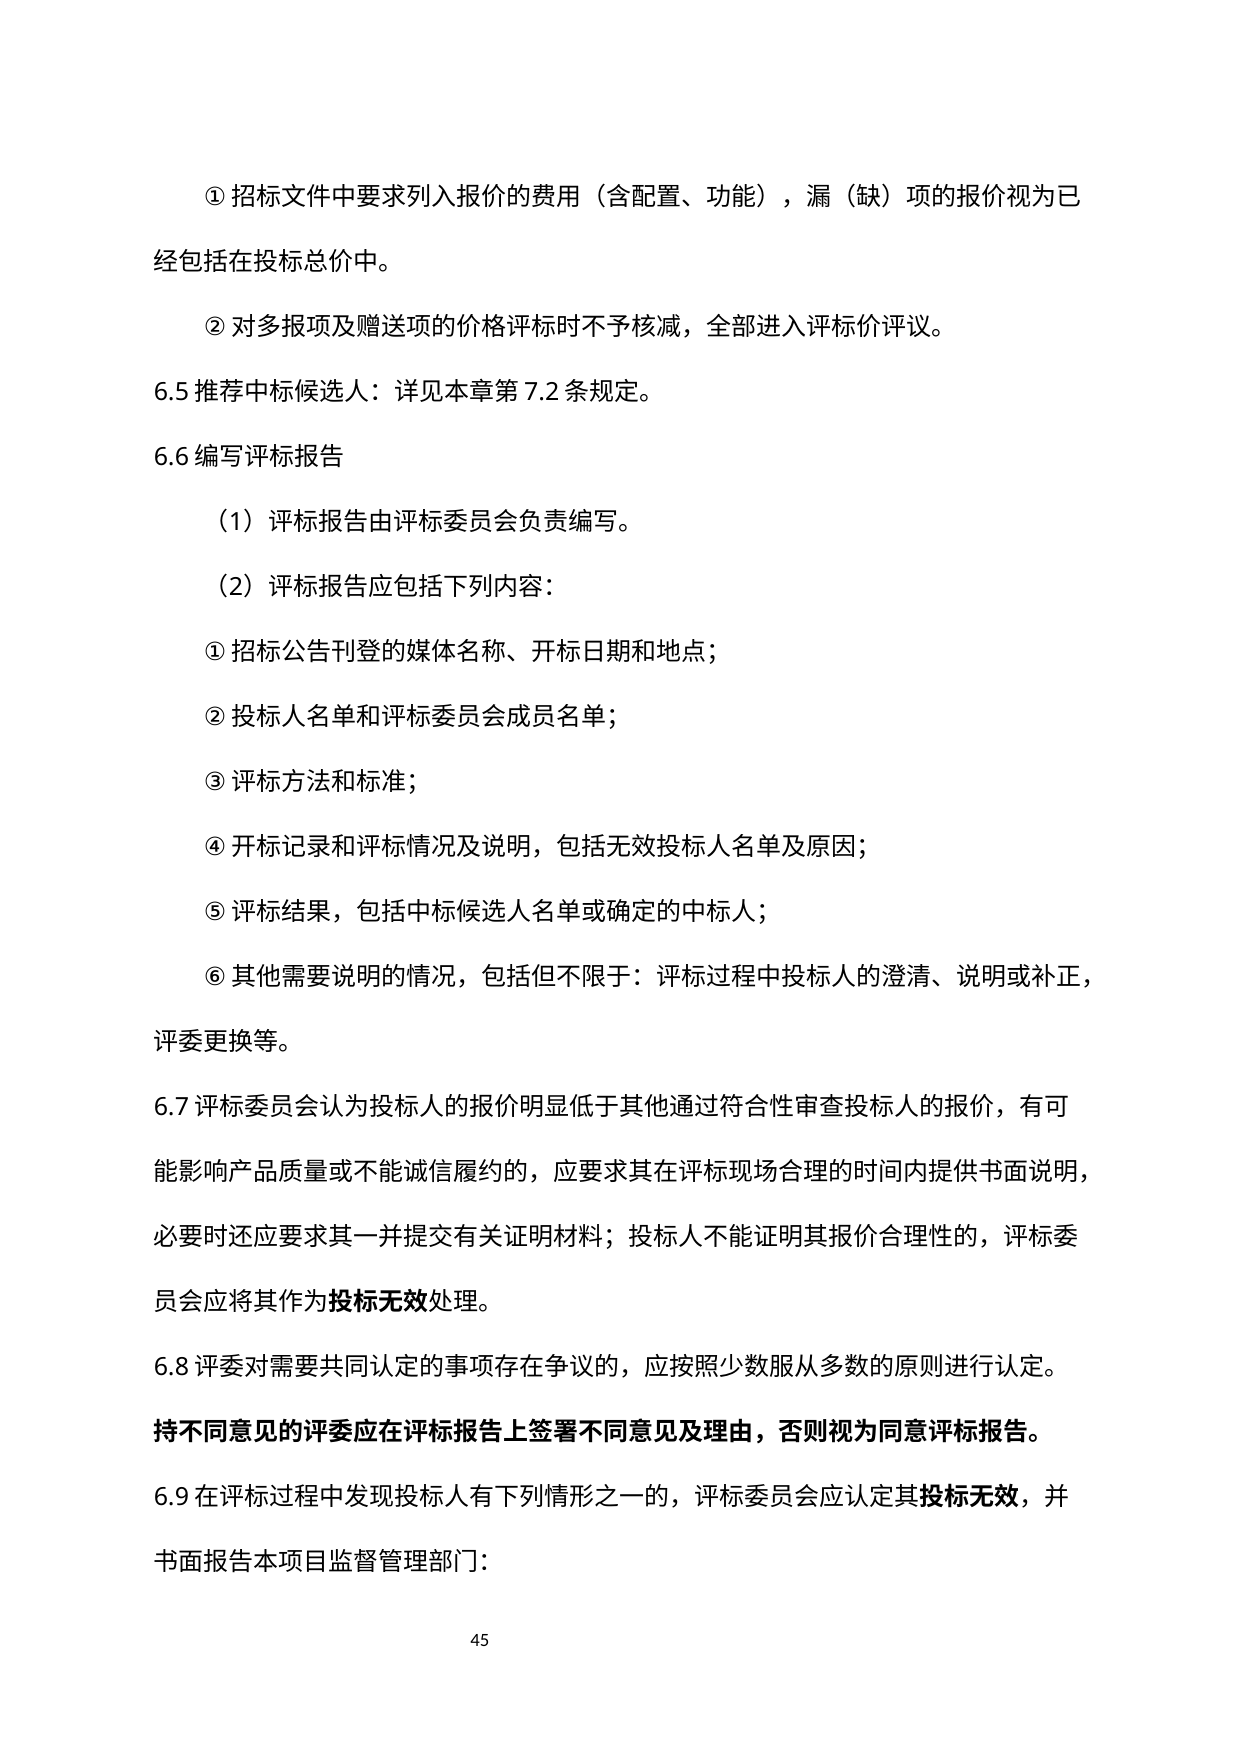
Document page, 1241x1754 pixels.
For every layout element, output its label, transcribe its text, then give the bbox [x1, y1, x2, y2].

text （1）评标报告由评标委员会负责编写。 [153, 487, 1087, 552]
text ③评标方法和标准； [153, 747, 1087, 812]
text ⑥其他需要说明的情况，包括但不限于：评标过程中投标人的澄清、说明或补正，评委更换等。 [153, 942, 1087, 1072]
text 6.5推荐中标候选人：详见本章第7.2条规定。 [153, 357, 1087, 422]
text ①招标公告刊登的媒体名称、开标日期和地点； [153, 617, 1087, 682]
text ①招标文件中要求列入报价的费用（含配置、功能），漏（缺）项的报价视为已经包括在投标总价中。 [153, 162, 1087, 292]
text ②投标人名单和评标委员会成员名单； [153, 682, 1087, 747]
text ⑤评标结果，包括中标候选人名单或确定的中标人； [153, 877, 1087, 942]
text ④开标记录和评标情况及说明，包括无效投标人名单及原因； [153, 812, 1087, 877]
text 6.9在评标过程中发现投标人有下列情形之一的，评标委员会应认定其投标无效，并书面报告本项目监督管理部门： [153, 1462, 1087, 1592]
text ②对多报项及赠送项的价格评标时不予核减，全部进入评标价评议。 [153, 292, 1087, 357]
text 6.8评委对需要共同认定的事项存在争议的，应按照少数服从多数的原则进行认定。持不同意见的评委应在评标报告上签署不同意见及理由，否则视为同意评标报告。 [153, 1332, 1087, 1462]
text 6.7评标委员会认为投标人的报价明显低于其他通过符合性审查投标人的报价，有可能影响产品质量或不能诚信履约的，应要求其在评标现场合理的时间内提供书面说明，必要时还应要求其一并提交有关证明材料；投标人不能证明其报价合理性的，评标委员会应将其作为投标无效处理。 [153, 1072, 1087, 1332]
text 6.6编写评标报告 [153, 422, 1087, 487]
text （2）评标报告应包括下列内容： [153, 552, 1087, 617]
